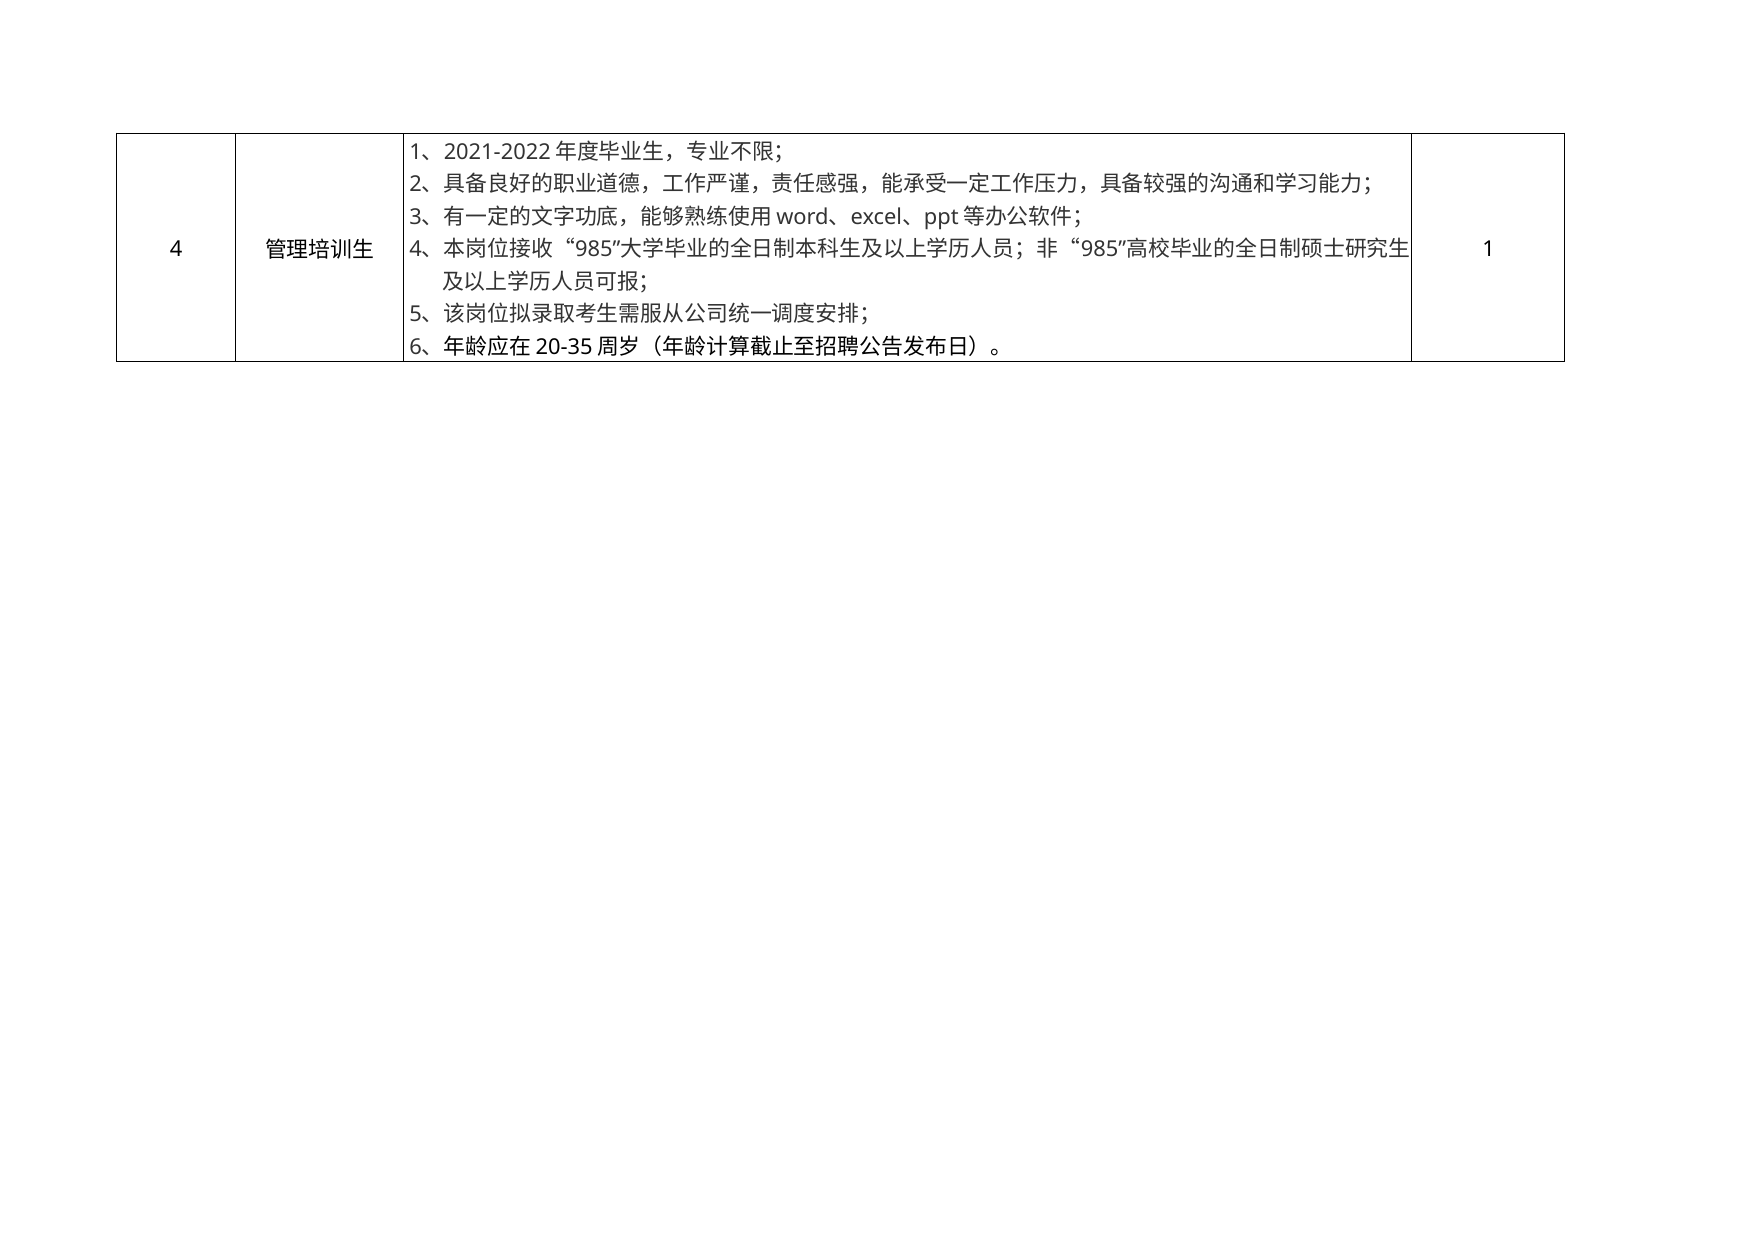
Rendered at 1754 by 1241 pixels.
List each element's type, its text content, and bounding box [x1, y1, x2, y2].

table_cell 4 [117, 134, 235, 361]
table_cell 管理培训生 [236, 134, 403, 361]
table_cell 1、2021-2022年度毕业生，专业不限； 2、具备良好的职业道德，工作严谨，责任感强，能承受一定工作压力，具备较强的沟通和学习能力； 3、有一定的文字功底，能够熟练使用word、excel、ppt等办公软件； 4、本岗位接收“985”大学毕业的全日制本科生及以上学历人员；非“985”高校毕业的全日制硕士研究生及以上学历人员可报； 5、该岗位拟录取考生需服从公司统一调度安排； 6、年龄应在20-35周岁（年龄计算截止至招聘公告发布日）。 [404, 134, 1411, 361]
table_cell 1 [1412, 134, 1564, 361]
